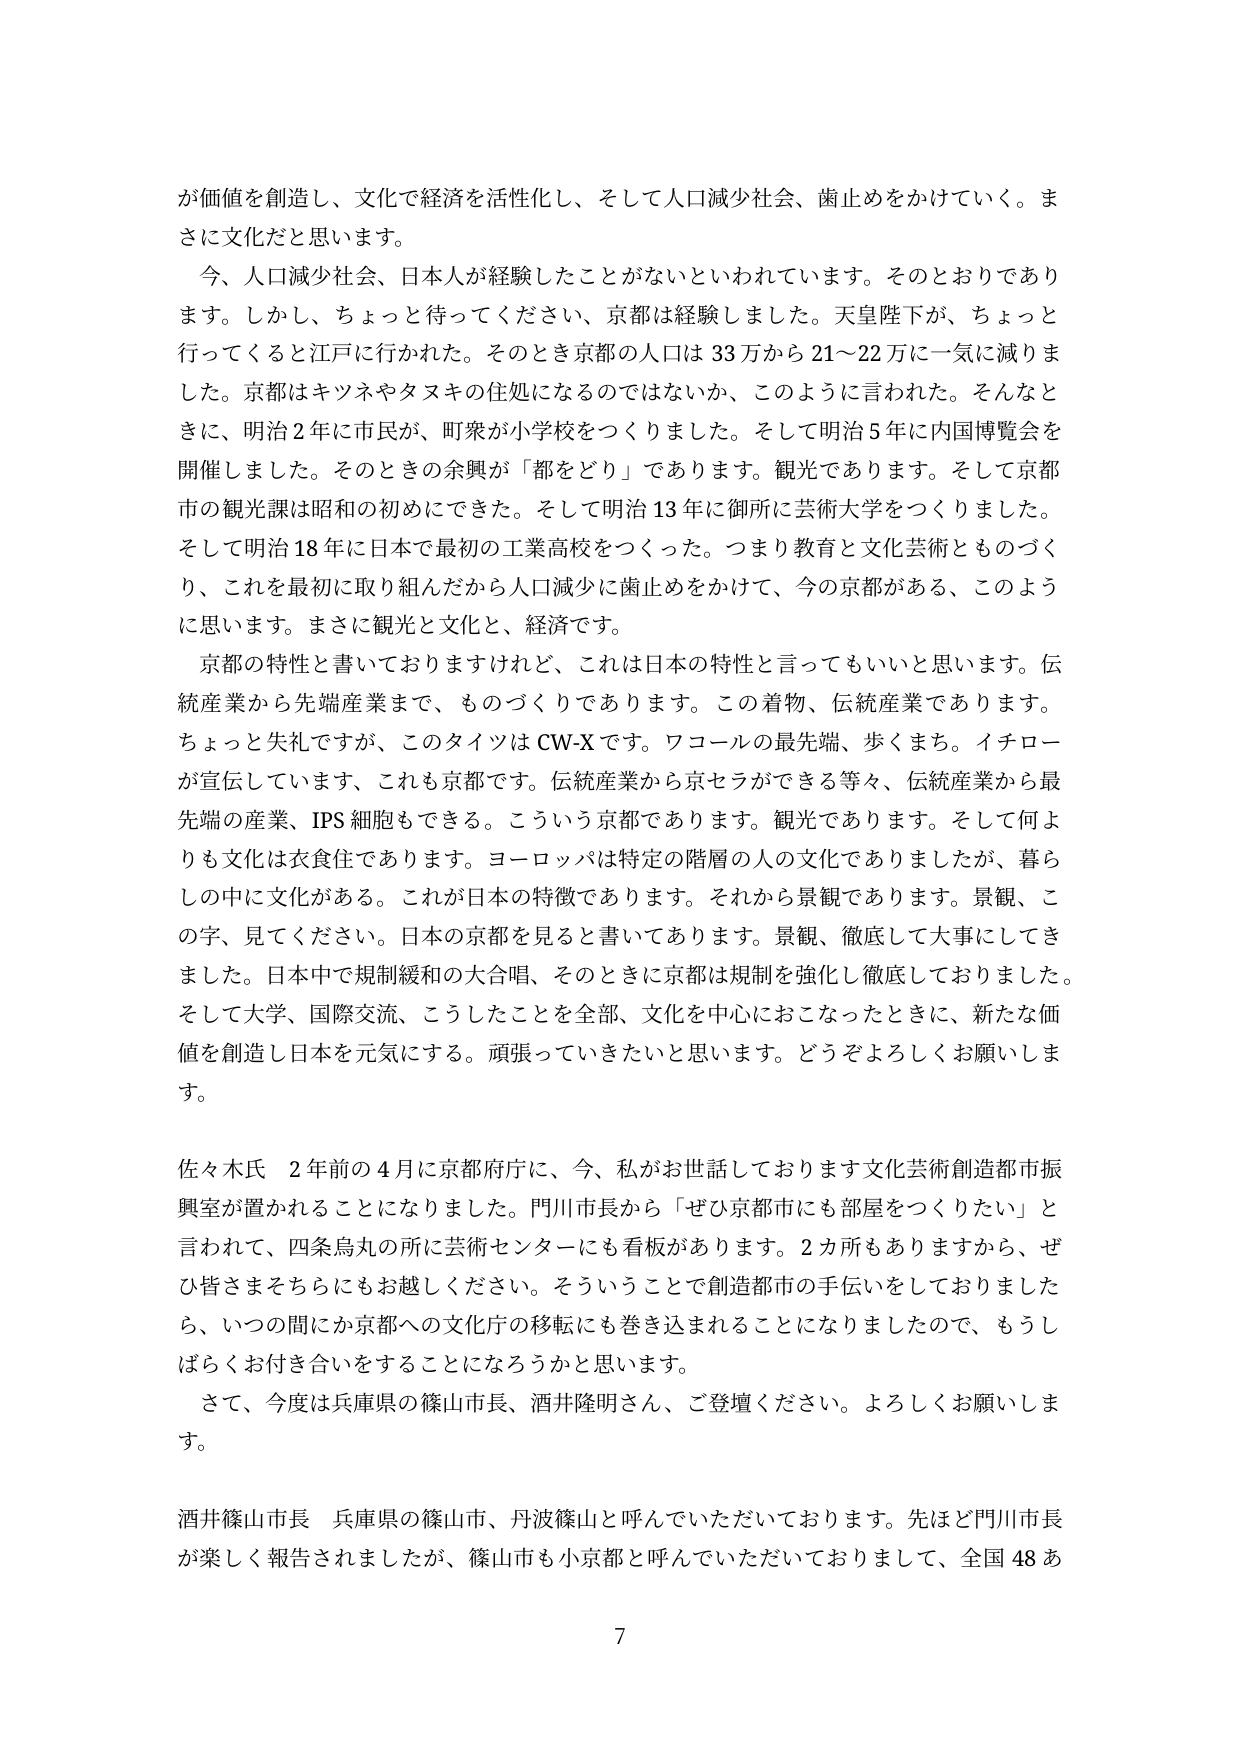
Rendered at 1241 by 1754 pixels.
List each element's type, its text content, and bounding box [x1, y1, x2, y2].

text 京都の特性と書いておりますけれど、これは日本の特性と言ってもいいと思います。伝統産業から先端産業まで、ものづくりであります。この着物、伝統産業であります。ちょっと失礼ですが、このタイツはCW-Xです。ワコールの最先端、歩くまち。イチローが宣伝しています、これも京都です。伝統産業から京セラができる等々、伝統産業から最先端の産業、IPS細胞もできる。こういう京都であります。観光であります。そして何よりも文化は衣食住であります。ヨーロッパは特定の階層の人の文化でありましたが、暮らしの中に文化がある。これが日本の特徴であります。それから景観であります。景観、この字、見てください。日本の京都を見ると書いてあります。景観、徹底して大事にしてきました。日本中で規制緩和の大合唱、そのときに京都は規制を強化し徹底しておりました。そして大学、国際交流、こうしたことを全部、文化を中心におこなったときに、新たな価値を創造し日本を元気にする。頑張っていきたいと思います。どうぞよろしくお願いします。 [177, 644, 1063, 1110]
text 佐々木氏 2年前の4月に京都府庁に、今、私がお世話しております文化芸術創造都市振興室が置かれることになりました。門川市長から「ぜひ京都市にも部屋をつくりたい」と言われて、四条烏丸の所に芸術センターにも看板があります。2カ所もありますから、ぜひ皆さまそちらにもお越しください。そういうことで創造都市の手伝いをしておりましたら、いつの間にか京都への文化庁の移転にも巻き込まれることになりましたので、もうしばらくお付き合いをすることになろうかと思います。 [177, 1149, 1063, 1382]
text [177, 178, 1063, 255]
text 今、人口減少社会、日本人が経験したことがないといわれています。そのとおりであります。しかし、ちょっと待ってください、京都は経験しました。天皇陛下が、ちょっと行ってくると江戸に行かれた。そのとき京都の人口は33万から21～22万に一気に減りました。京都はキツネやタヌキの住処になるのではないか、このように言われた。そんなときに、明治2年に市民が、町衆が小学校をつくりました。そして明治5年に内国博覧会を開催しました。そのときの余興が「都をどり」であります。観光であります。そして京都市の観光課は昭和の初めにできた。そして明治13年に御所に芸術大学をつくりました。そして明治18年に日本で最初の工業高校をつくった。つまり教育と文化芸術とものづくり、これを最初に取り組んだから人口減少に歯止めをかけて、今の京都がある、このように思います。まさに観光と文化と、経済です。 [177, 255, 1063, 644]
text さて、今度は兵庫県の篠山市長、酒井隆明さん、ご登壇ください。よろしくお願いします。 [177, 1382, 1063, 1460]
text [177, 1499, 1063, 1576]
